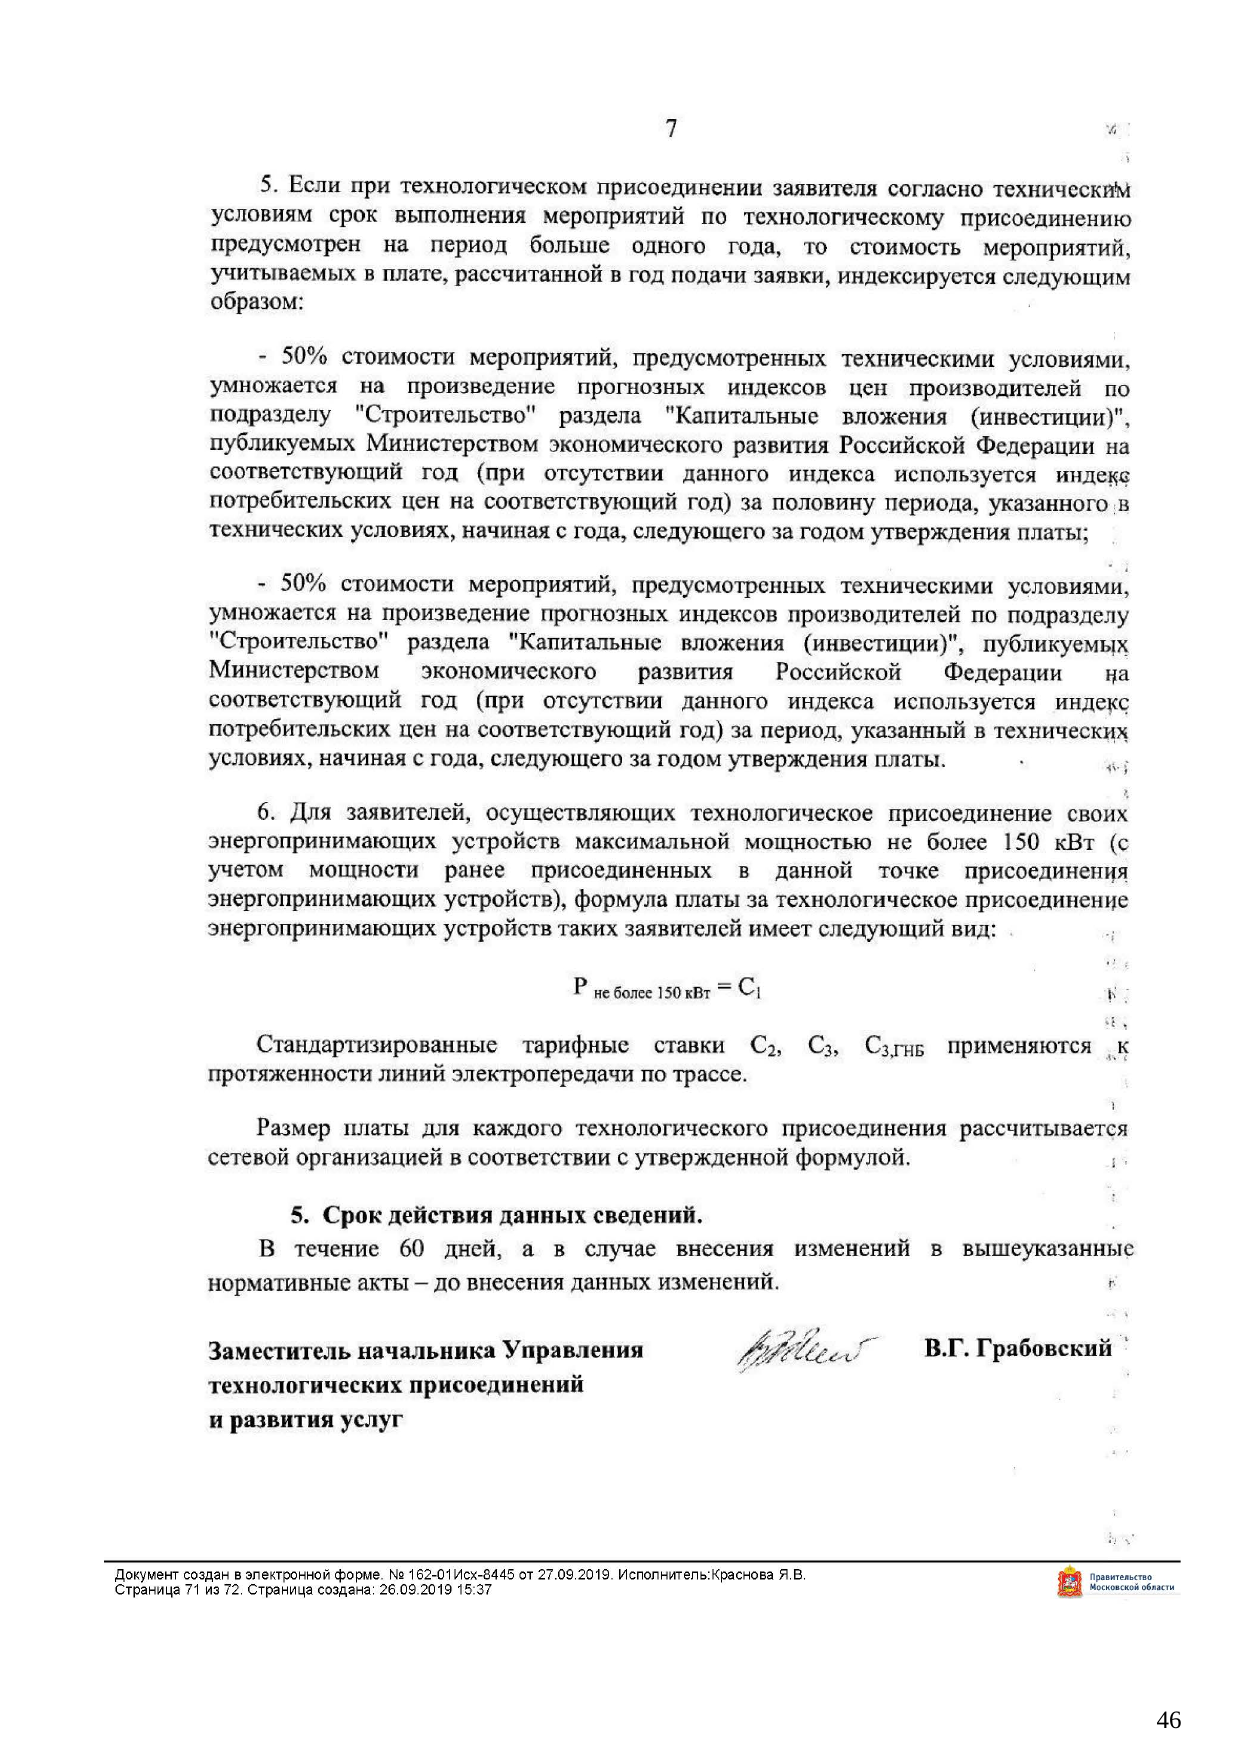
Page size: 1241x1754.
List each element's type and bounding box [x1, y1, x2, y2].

picture [104, 88, 1181, 1612]
